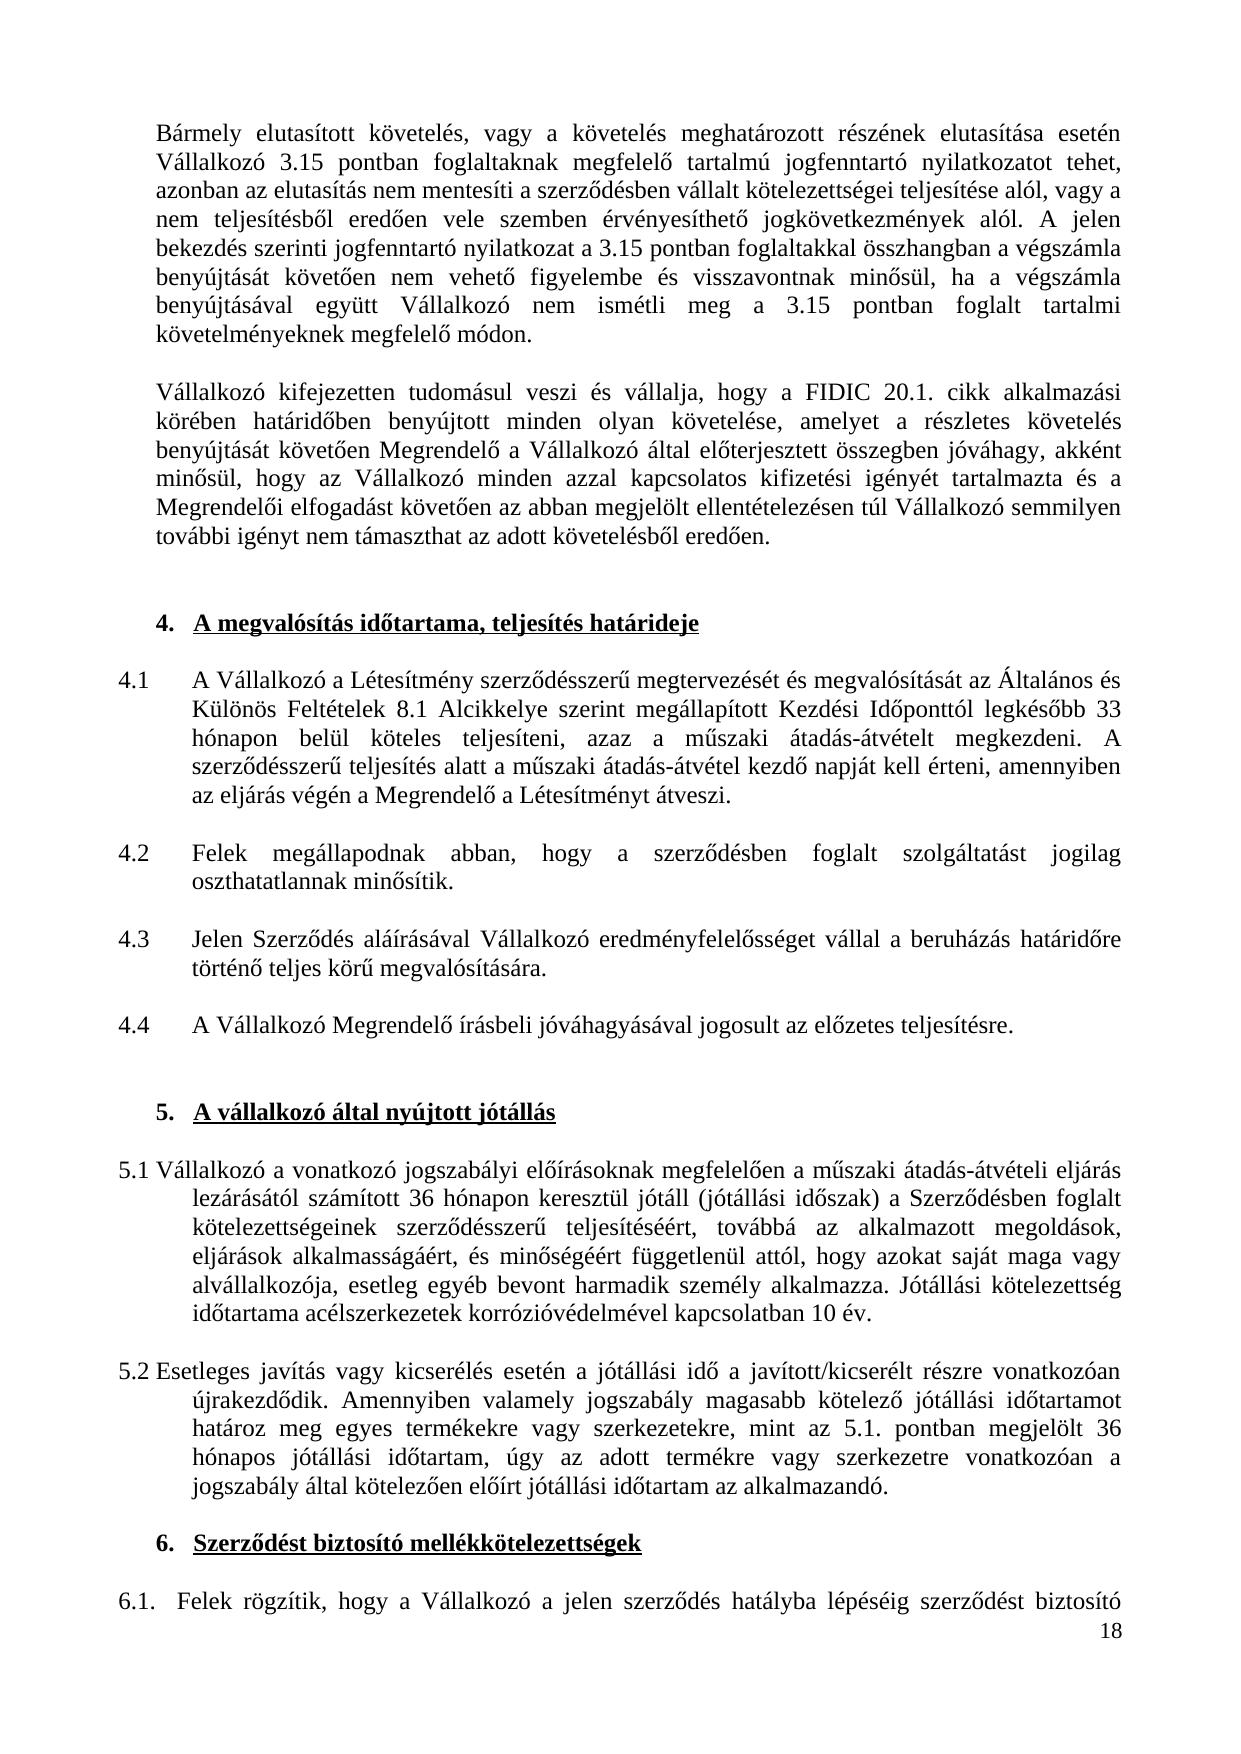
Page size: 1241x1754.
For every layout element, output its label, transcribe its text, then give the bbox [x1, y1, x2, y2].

list A Vállalkozó Megrendelő írásbeli jóváhagyásával jogosult az előzetes teljesítésre. [118, 1010, 1122, 1039]
list A megvalósítás időtartama, teljesítés határideje [156, 608, 1122, 636]
list Szerződést biztosító mellékkötelezettségek [156, 1528, 1122, 1557]
list Jelen Szerződés aláírásával Vállalkozó eredményfelelősséget vállal a beruházás határidőre történő teljes körű megvalósítására. [118, 924, 1122, 981]
list A vállalkozó által nyújtott jótállás [156, 1097, 1122, 1126]
text Bármely elutasított követelés, vagy a követelés meghatározott részének elutasítása esetén Vállalkozó 3.15 pontban foglaltaknak megfelelő tartalmú jogfenntartó nyilatkozatot tehet, azonban az elutasítás nem mentesíti a szerződésben vállalt kötelezettségei teljesítése alól, vagy a nem teljesítésből eredően vele szemben érvényesíthető jogkövetkezmények alól. A jelen bekezdés szerinti jogfenntartó nyilatkozat a 3.15 pontban foglaltakkal összhangban a végszámla benyújtását követően nem vehető figyelembe és visszavontnak minősül, ha a végszámla benyújtásával együtt Vállalkozó nem ismétli meg a 3.15 pontban foglalt tartalmi követelményeknek megfelelő módon. [156, 118, 1122, 348]
list Esetleges javítás vagy kicserélés esetén a jótállási idő a javított/kicserélt részre vonatkozóan újrakezdődik. Amennyiben valamely jogszabály magasabb kötelező jótállási időtartamot határoz meg egyes termékekre vagy szerkezetekre, mint az 5.1. pontban megjelölt 36 hónapos jótállási időtartam, úgy az adott termékre vagy szerkezetre vonatkozóan a jogszabály által kötelezően előírt jótállási időtartam az alkalmazandó. [118, 1356, 1122, 1500]
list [118, 1586, 1122, 1615]
list A Vállalkozó a Létesítmény szerződésszerű megtervezését és megvalósítását az Általános és Különös Feltételek 8.1 Alcikkelye szerint megállapított Kezdési Időponttól legkésőbb 33 hónapon belül köteles teljesíteni, azaz a műszaki átadás-átvételt megkezdeni. A szerződésszerű teljesítés alatt a műszaki átadás-átvétel kezdő napját kell érteni, amennyiben az eljárás végén a Megrendelő a Létesítményt átveszi. [118, 665, 1122, 809]
text Vállalkozó kifejezetten tudomásul veszi és vállalja, hogy a FIDIC 20.1. cikk alkalmazási körében határidőben benyújtott minden olyan követelése, amelyet a részletes követelés benyújtását követően Megrendelő a Vállalkozó által előterjesztett összegben jóváhagy, akként minősül, hogy az Vállalkozó minden azzal kapcsolatos kifizetési igényét tartalmazta és a Megrendelői elfogadást követően az abban megjelölt ellentételezésen túl Vállalkozó semmilyen további igényt nem támaszthat az adott követelésből eredően. [156, 377, 1122, 550]
list Felek megállapodnak abban, hogy a szerződésben foglalt szolgáltatást jogilag oszthatatlannak minősítik. [118, 838, 1122, 895]
list Vállalkozó a vonatkozó jogszabályi előírásoknak megfelelően a műszaki átadás-átvételi eljárás lezárásától számított 36 hónapon keresztül jótáll (jótállási időszak) a Szerződésben foglalt kötelezettségeinek szerződésszerű teljesítéséért, továbbá az alkalmazott megoldások, eljárások alkalmasságáért, és minőségéért függetlenül attól, hogy azokat saját maga vagy alvállalkozója, esetleg egyéb bevont harmadik személy alkalmazza. Jótállási kötelezettség időtartama acélszerkezetek korrózióvédelmével kapcsolatban 10 év. [118, 1155, 1122, 1327]
